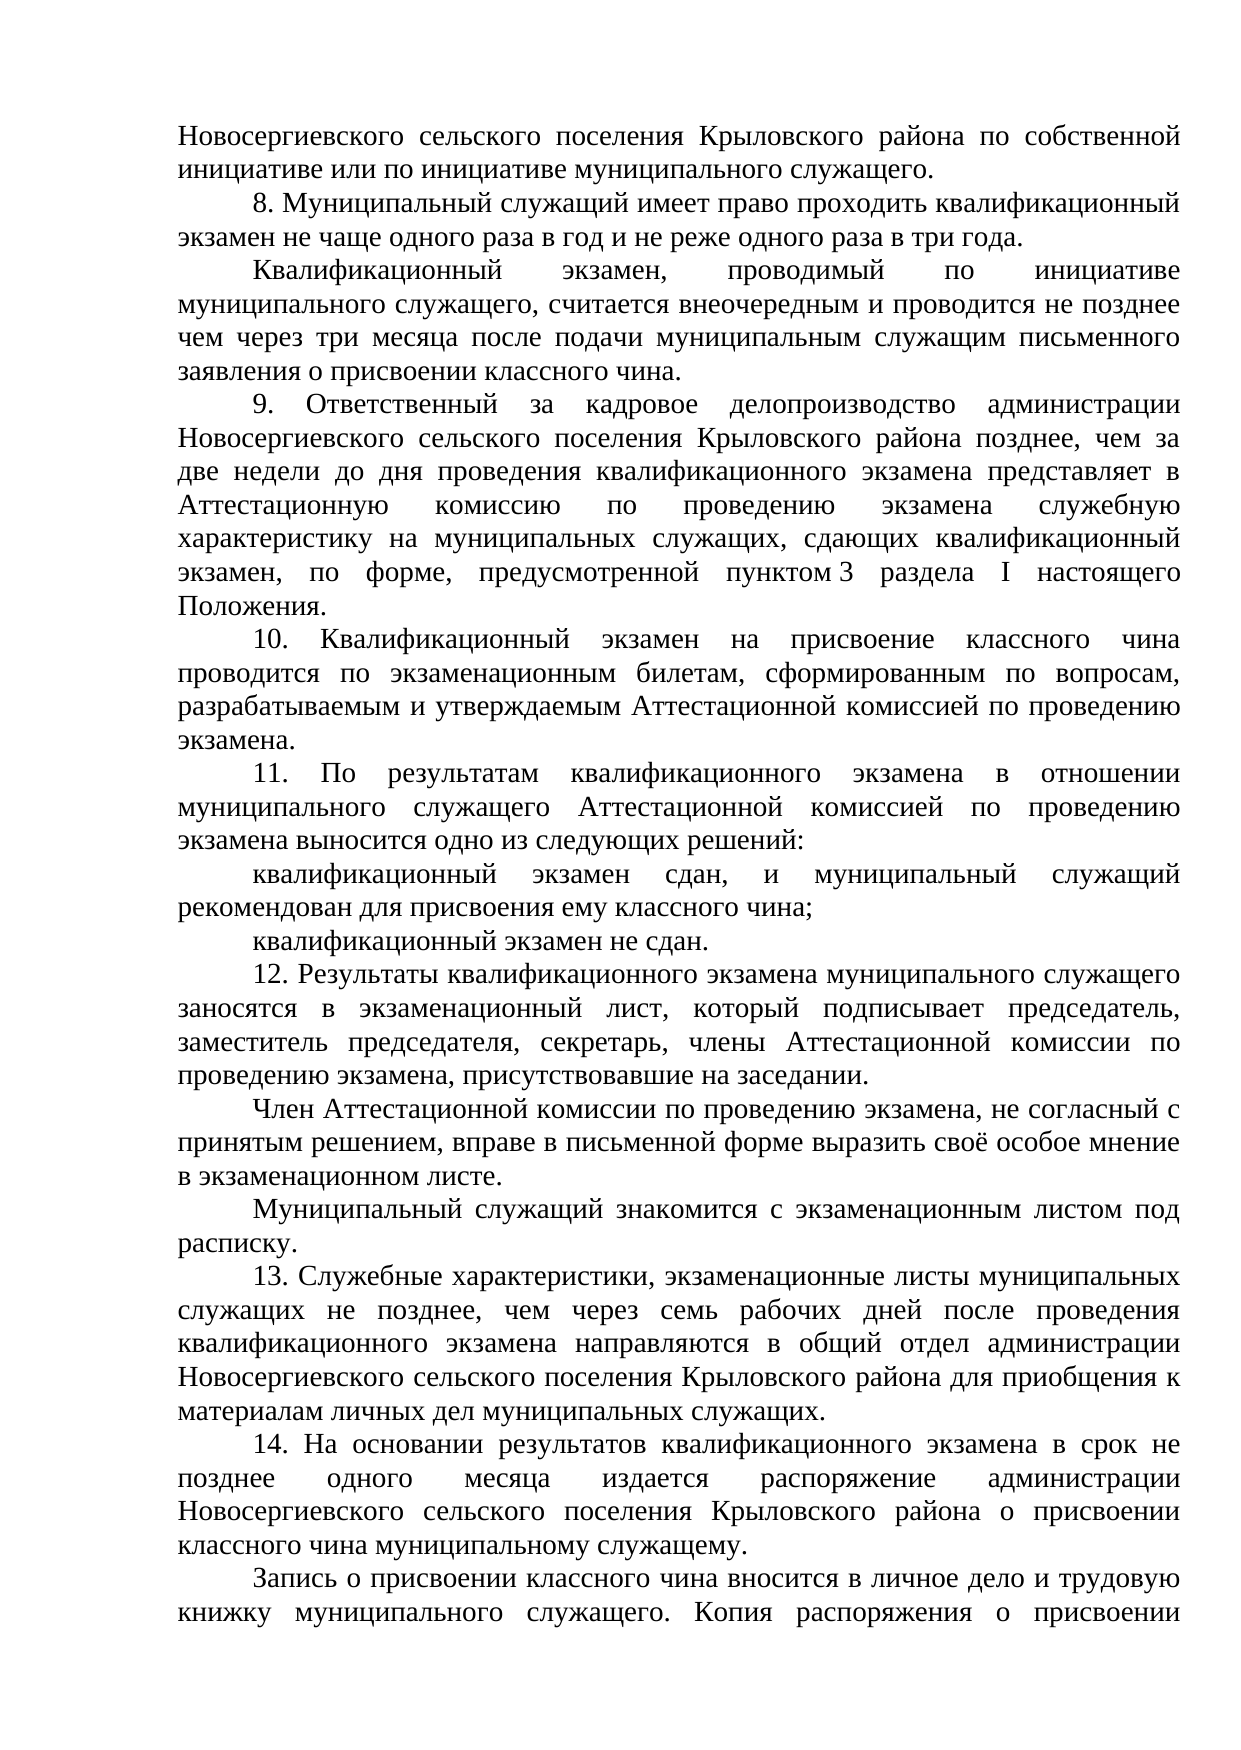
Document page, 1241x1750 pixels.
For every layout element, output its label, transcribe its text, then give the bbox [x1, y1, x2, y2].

text Муниципальный служащий знакомится с экзаменационным листом под расписку. [177, 1191, 1181, 1258]
text 11. По результатам квалификационного экзамена в отношении муниципального служащего Аттестационной комиссией по проведению экзамена выносится одно из следующих решений: [177, 755, 1181, 856]
text 12. Результаты квалификационного экзамена муниципального служащего заносятся в экзаменационный лист, который подписывает председатель, заместитель председателя, секретарь, члены Аттестационной комиссии по проведению экзамена, присутствовавшие на заседании. [177, 957, 1181, 1091]
text 13. Служебные характеристики, экзаменационные листы муниципальных служащих не позднее, чем через семь рабочих дней после проведения квалификационного экзамена направляются в общий отдел администрации Новосергиевского сельского поселения Крыловского района для приобщения к материалам личных дел муниципальных служащих. [177, 1258, 1181, 1426]
text квалификационный экзамен сдан, и муниципальный служащий рекомендован для присвоения ему классного чина; [177, 856, 1181, 923]
text 14. На основании результатов квалификационного экзамена в срок не позднее одного месяца издается распоряжение администрации Новосергиевского сельского поселения Крыловского района о присвоении классного чина муниципальному служащему. [177, 1426, 1181, 1560]
text квалификационный экзамен не сдан. [177, 923, 1181, 957]
text 10. Квалификационный экзамен на присвоение классного чина проводится по экзаменационным билетам, сформированным по вопросам, разрабатываемым и утверждаемым Аттестационной комиссией по проведению экзамена. [177, 621, 1181, 755]
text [177, 118, 1181, 185]
text 9. Ответственный за кадровое делопроизводство администрации Новосергиевского сельского поселения Крыловского района позднее, чем за две недели до дня проведения квалификационного экзамена представляет в Аттестационную комиссию по проведению экзамена служебную характеристику на муниципальных служащих, сдающих квалификационный экзамен, по форме, предусмотренной пунктом 3 раздела I настоящего Положения. [177, 386, 1181, 621]
text Член Аттестационной комиссии по проведению экзамена, не согласный с принятым решением, вправе в письменной форме выразить своё особое мнение в экзаменационном листе. [177, 1091, 1181, 1191]
text Квалификационный экзамен, проводимый по инициативе муниципального служащего, считается внеочередным и проводится не позднее чем через три месяца после подачи муниципальным служащим письменного заявления о присвоении классного чина. [177, 252, 1181, 386]
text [177, 1560, 1181, 1627]
text 8. Муниципальный служащий имеет право проходить квалификационный экзамен не чаще одного раза в год и не реже одного раза в три года. [177, 185, 1181, 252]
